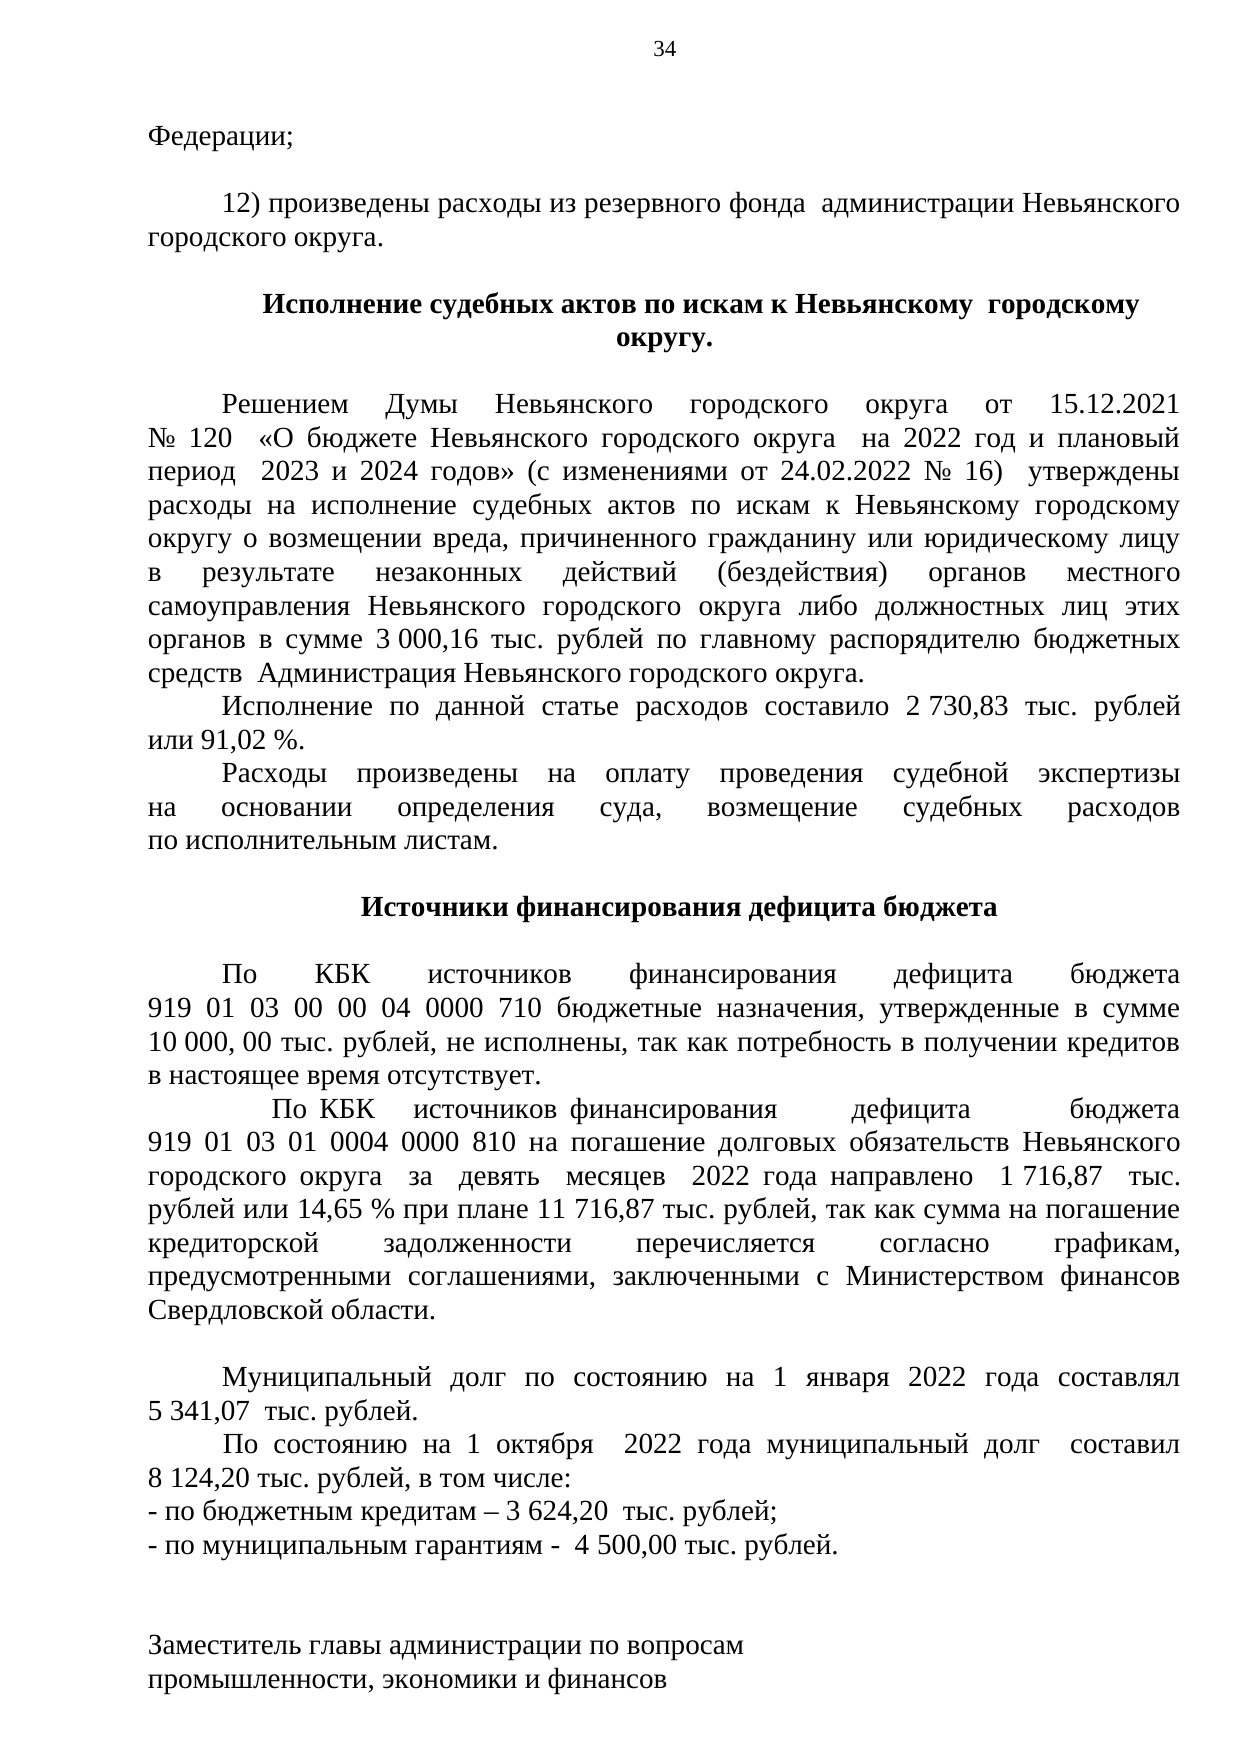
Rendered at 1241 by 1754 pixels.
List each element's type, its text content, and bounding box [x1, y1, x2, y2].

text Заместитель главы администрации по вопросам [148, 1627, 1181, 1661]
text Исполнение судебных актов по искам к Невьянскому городскому округу. [148, 286, 1181, 353]
text Источники финансирования дефицита бюджета [148, 889, 1181, 923]
text - по бюджетным кредитам – 3 624,20 тыс. рублей; [148, 1493, 1181, 1527]
text - по муниципальным гарантиям - 4 500,00 тыс. рублей. [148, 1527, 1181, 1560]
text Решением Думы Невьянского городского округа от 15.12.2021 № 120 «О бюджете Невьянского городского округа на 2022 год и плановый период 2023 и 2024 годов» (с изменениями от 24.02.2022 № 16) утверждены расходы на исполнение судебных актов по искам к Невьянскому городскому округу о возмещении вреда, причиненного гражданину или юридическому лицу в результате незаконных действий (бездействия) органов местного самоуправления Невьянского городского округа либо должностных лиц этих органов в сумме 3 000,16 тыс. рублей по главному распорядителю бюджетных средств Администрация Невьянского городского округа. [148, 386, 1181, 688]
text По КБК источников финансирования дефицита бюджета 919 01 03 01 0004 0000 810 на погашение долговых обязательств Невьянского городского округа за девять месяцев 2022 года направлено 1 716,87 тыс. рублей или 14,65 % при плане 11 716,87 тыс. рублей, так как сумма на погашение кредиторской задолженности перечисляется согласно графикам, предусмотренными соглашениями, заключенными с Министерством финансов Свердловской области. [148, 1091, 1181, 1326]
text Расходы произведены на оплату проведения судебной экспертизы на основании определения суда, возмещение судебных расходов по исполнительным листам. [148, 755, 1181, 856]
text По КБК источников финансирования дефицита бюджета 919 01 03 00 00 04 0000 710 бюджетные назначения, утвержденные в сумме 10 000, 00 тыс. рублей, не исполнены, так как потребность в получении кредитов в настоящее время отсутствует. [148, 957, 1181, 1091]
text промышленности, экономики и финансов [148, 1661, 1181, 1694]
text Муниципальный долг по состоянию на 1 января 2022 года составлял 5 341,07 тыс. рублей. [148, 1359, 1181, 1426]
text Исполнение по данной статье расходов составило 2 730,83 тыс. рублей или 91,02 %. [148, 688, 1181, 755]
text 12) произведены расходы из резервного фонда администрации Невьянского городского округа. [148, 185, 1181, 252]
text По состоянию на 1 октября 2022 года муниципальный долг составил 8 124,20 тыс. рублей, в том числе: [148, 1426, 1181, 1493]
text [148, 118, 1181, 152]
